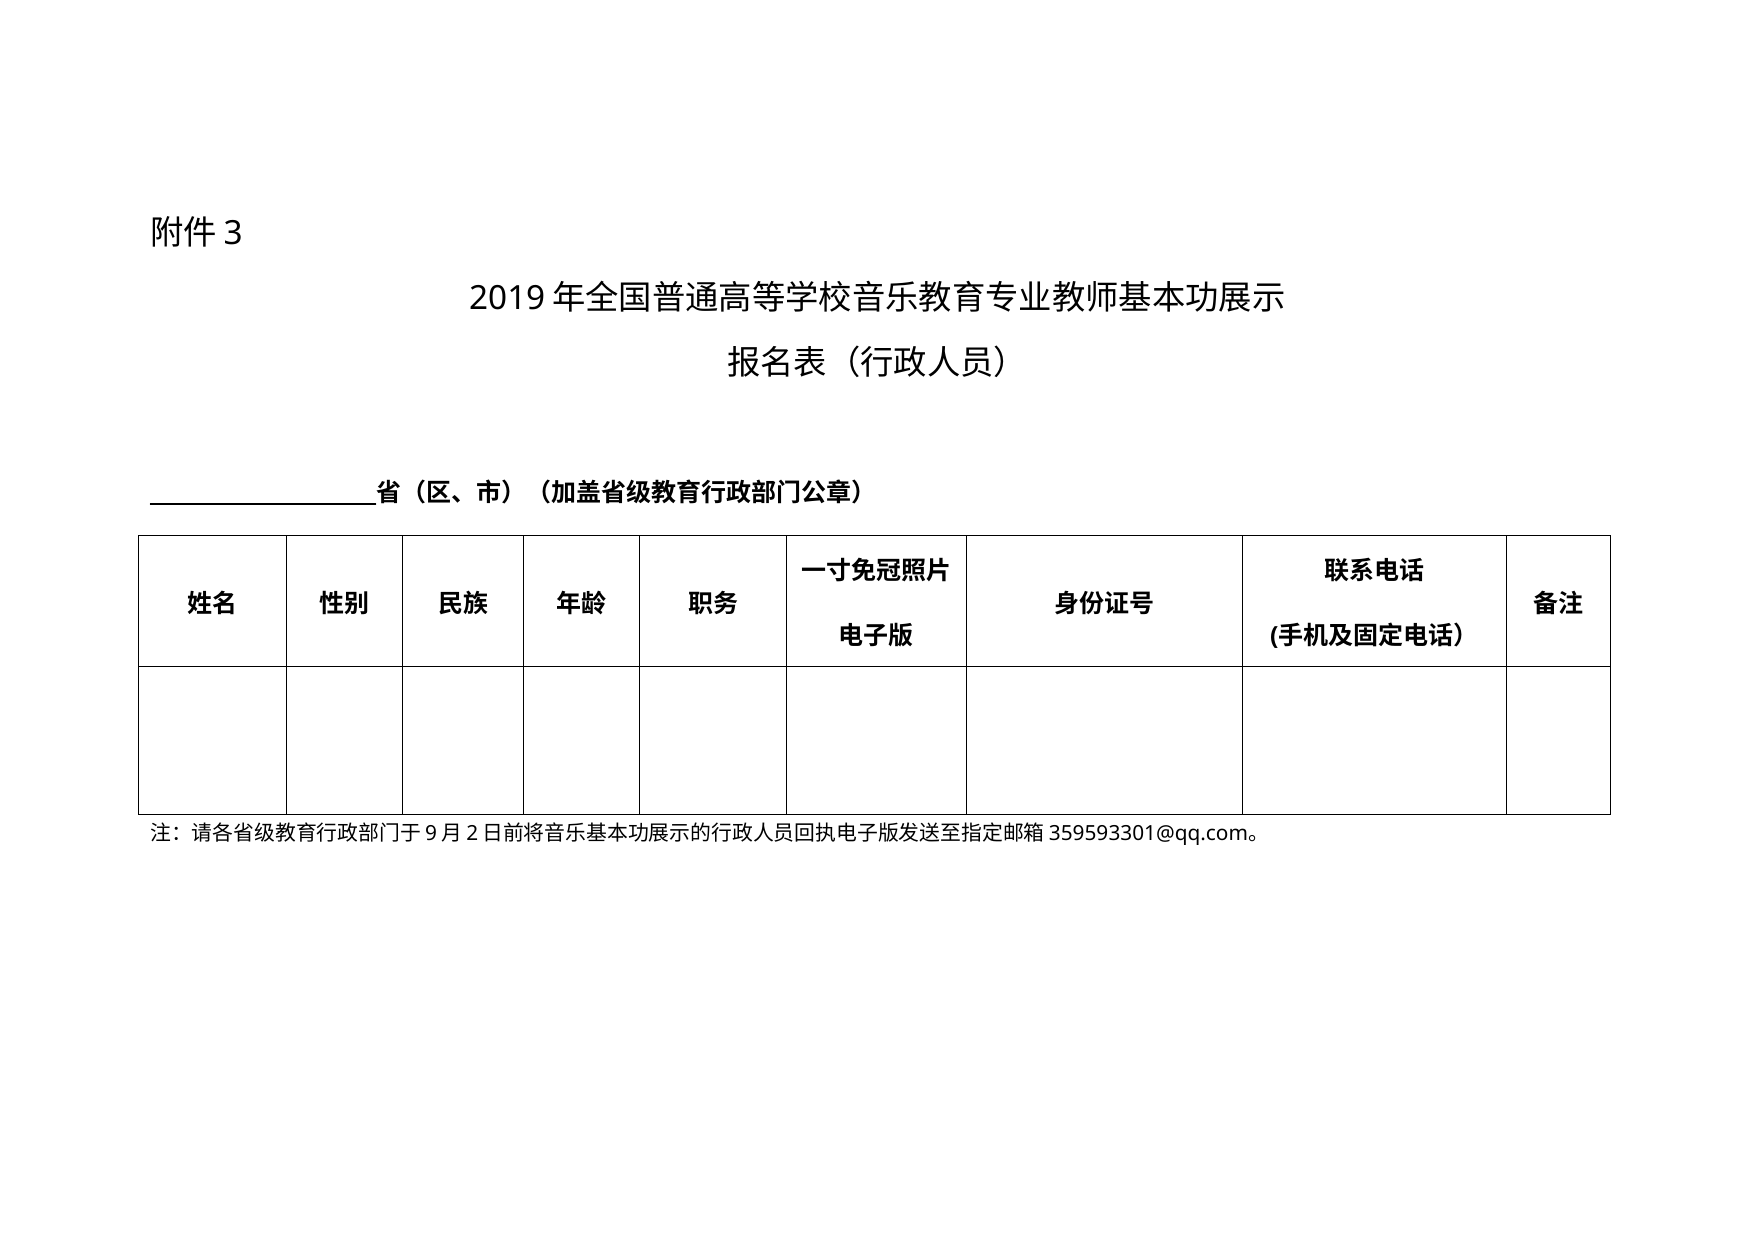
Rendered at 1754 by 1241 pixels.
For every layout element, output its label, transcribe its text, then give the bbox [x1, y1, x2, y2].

table_header 民族 [403, 536, 523, 666]
table_cell [967, 667, 1242, 814]
text 附件3 [150, 198, 1604, 263]
table_cell [287, 667, 402, 814]
table_header 性别 [287, 536, 402, 666]
table_cell [403, 667, 523, 814]
table_cell [1507, 667, 1610, 814]
table_header 一寸免冠照片电子版 [787, 536, 966, 666]
table_header 年龄 [524, 536, 639, 666]
table_header 联系电话 (手机及固定电话） [1243, 536, 1506, 666]
table_cell [1243, 667, 1506, 814]
text 2019年全国普通高等学校音乐教育专业教师基本功展示 [150, 263, 1604, 328]
table_cell [787, 667, 966, 814]
table_header 职务 [640, 536, 786, 666]
text 注：请各省级教育行政部门于9月2日前将音乐基本功展示的行政人员回执电子版发送至指定邮箱359593301@qq.com。 [150, 815, 1604, 847]
table_cell [640, 667, 786, 814]
table_header 备注 [1507, 536, 1610, 666]
table_cell [524, 667, 639, 814]
table_header 姓名 [139, 536, 286, 666]
text ______________________省（区、市）（加盖省级教育行政部门公章） [150, 458, 1604, 523]
text 报名表（行政人员） [150, 328, 1604, 393]
table_header 身份证号 [967, 536, 1242, 666]
table_cell [139, 667, 286, 814]
